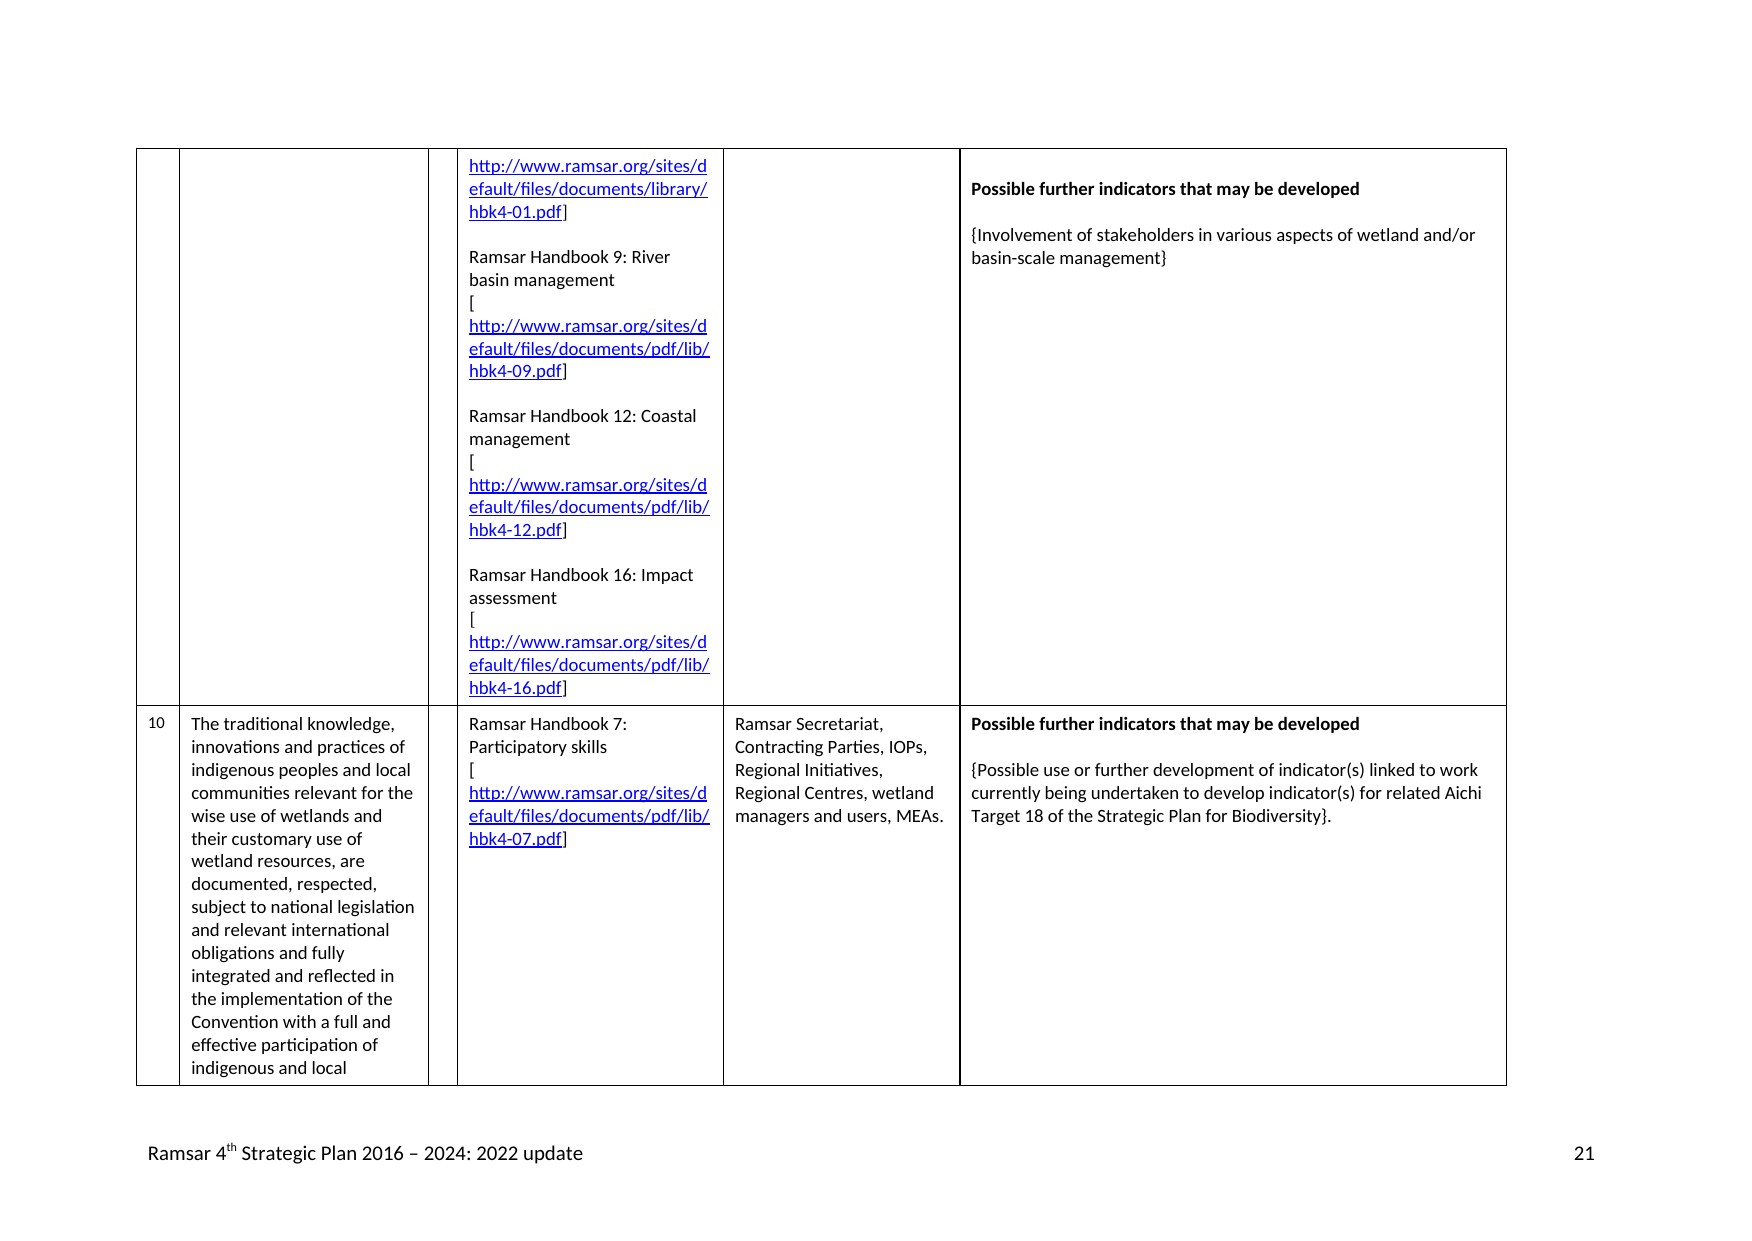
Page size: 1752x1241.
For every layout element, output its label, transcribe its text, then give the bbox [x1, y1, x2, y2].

table_cell [429, 706, 457, 1085]
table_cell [724, 706, 959, 1085]
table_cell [961, 706, 1506, 1085]
table_cell [429, 149, 457, 705]
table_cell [180, 706, 428, 1085]
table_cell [180, 149, 428, 705]
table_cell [458, 706, 723, 1085]
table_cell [458, 149, 723, 705]
table_cell 9 [137, 149, 179, 705]
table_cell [961, 149, 1506, 705]
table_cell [724, 149, 959, 705]
table_cell 10 [137, 706, 179, 1085]
